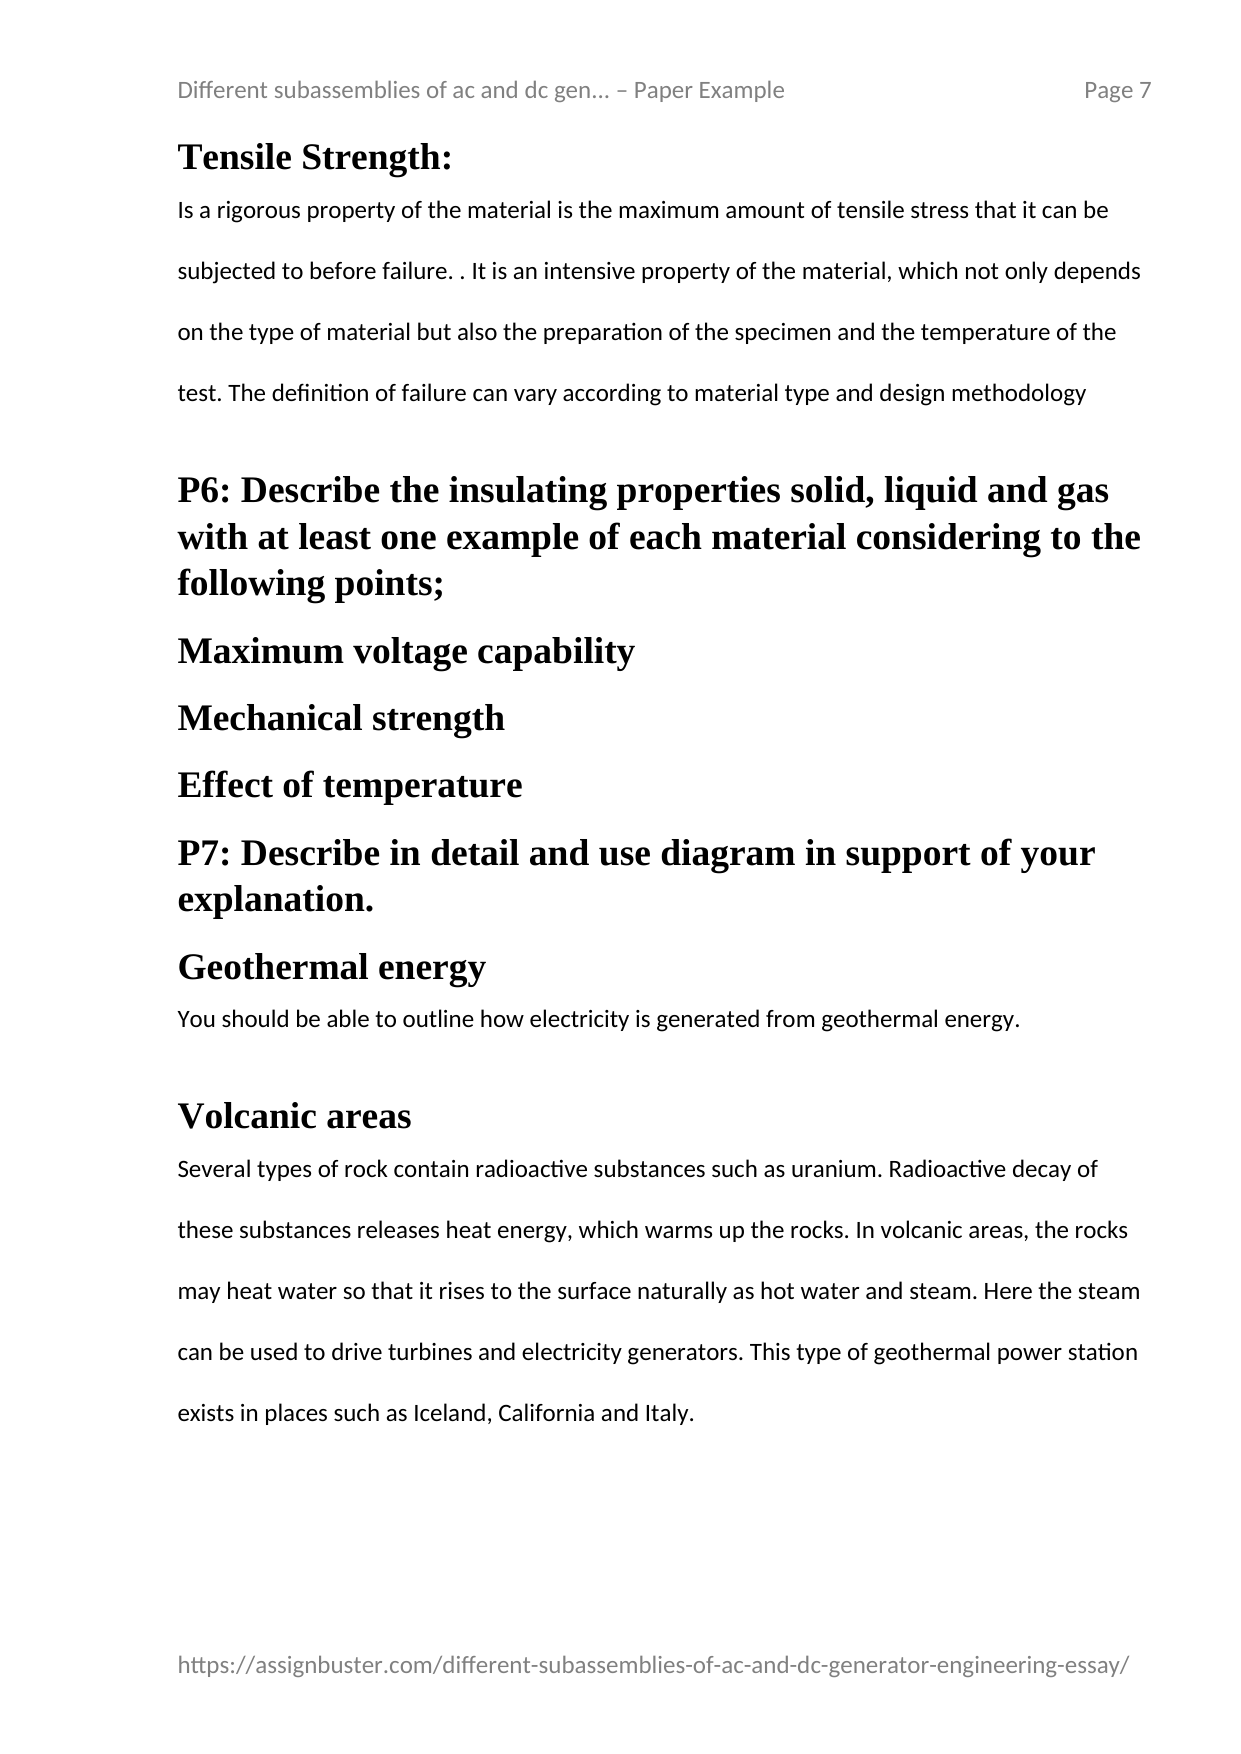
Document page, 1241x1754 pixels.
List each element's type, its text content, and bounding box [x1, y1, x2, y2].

subtitle Effect of temperature [177, 763, 1152, 806]
subtitle Geothermal energy [177, 944, 1152, 987]
subtitle Volcanic areas [177, 1094, 1152, 1137]
text Is a rigorous property of the material is the maximum amount of tensile stress that it can be subjected to before failure. . It is an intensive property of the material, which not only depends on the type of material but also the preparation of the specimen and the temperature of the test. The definition of failure can vary according to material type and design methodology [177, 194, 1152, 407]
text Several types of rock contain radioactive substances such as uranium. Radioactive decay of these substances releases heat energy, which warms up the rocks. In volcanic areas, the rocks may heat water so that it rises to the surface naturally as hot water and steam. Here the steam can be used to drive turbines and electricity generators. This type of geothermal power station exists in places such as Iceland, California and Italy. [177, 1153, 1152, 1427]
subtitle Tensile Strength: [177, 135, 1152, 178]
subtitle Mechanical strength [177, 695, 1152, 738]
subtitle P6: Describe the insulating properties solid, liquid and gas with at least one example of each material considering to the following points; [177, 467, 1152, 604]
subtitle Maximum voltage capability [177, 628, 1152, 671]
subtitle P7: Describe in detail and use diagram in support of your explanation. [177, 830, 1152, 920]
text You should be able to outline how electricity is generated from geothermal energy. [177, 1003, 1152, 1034]
